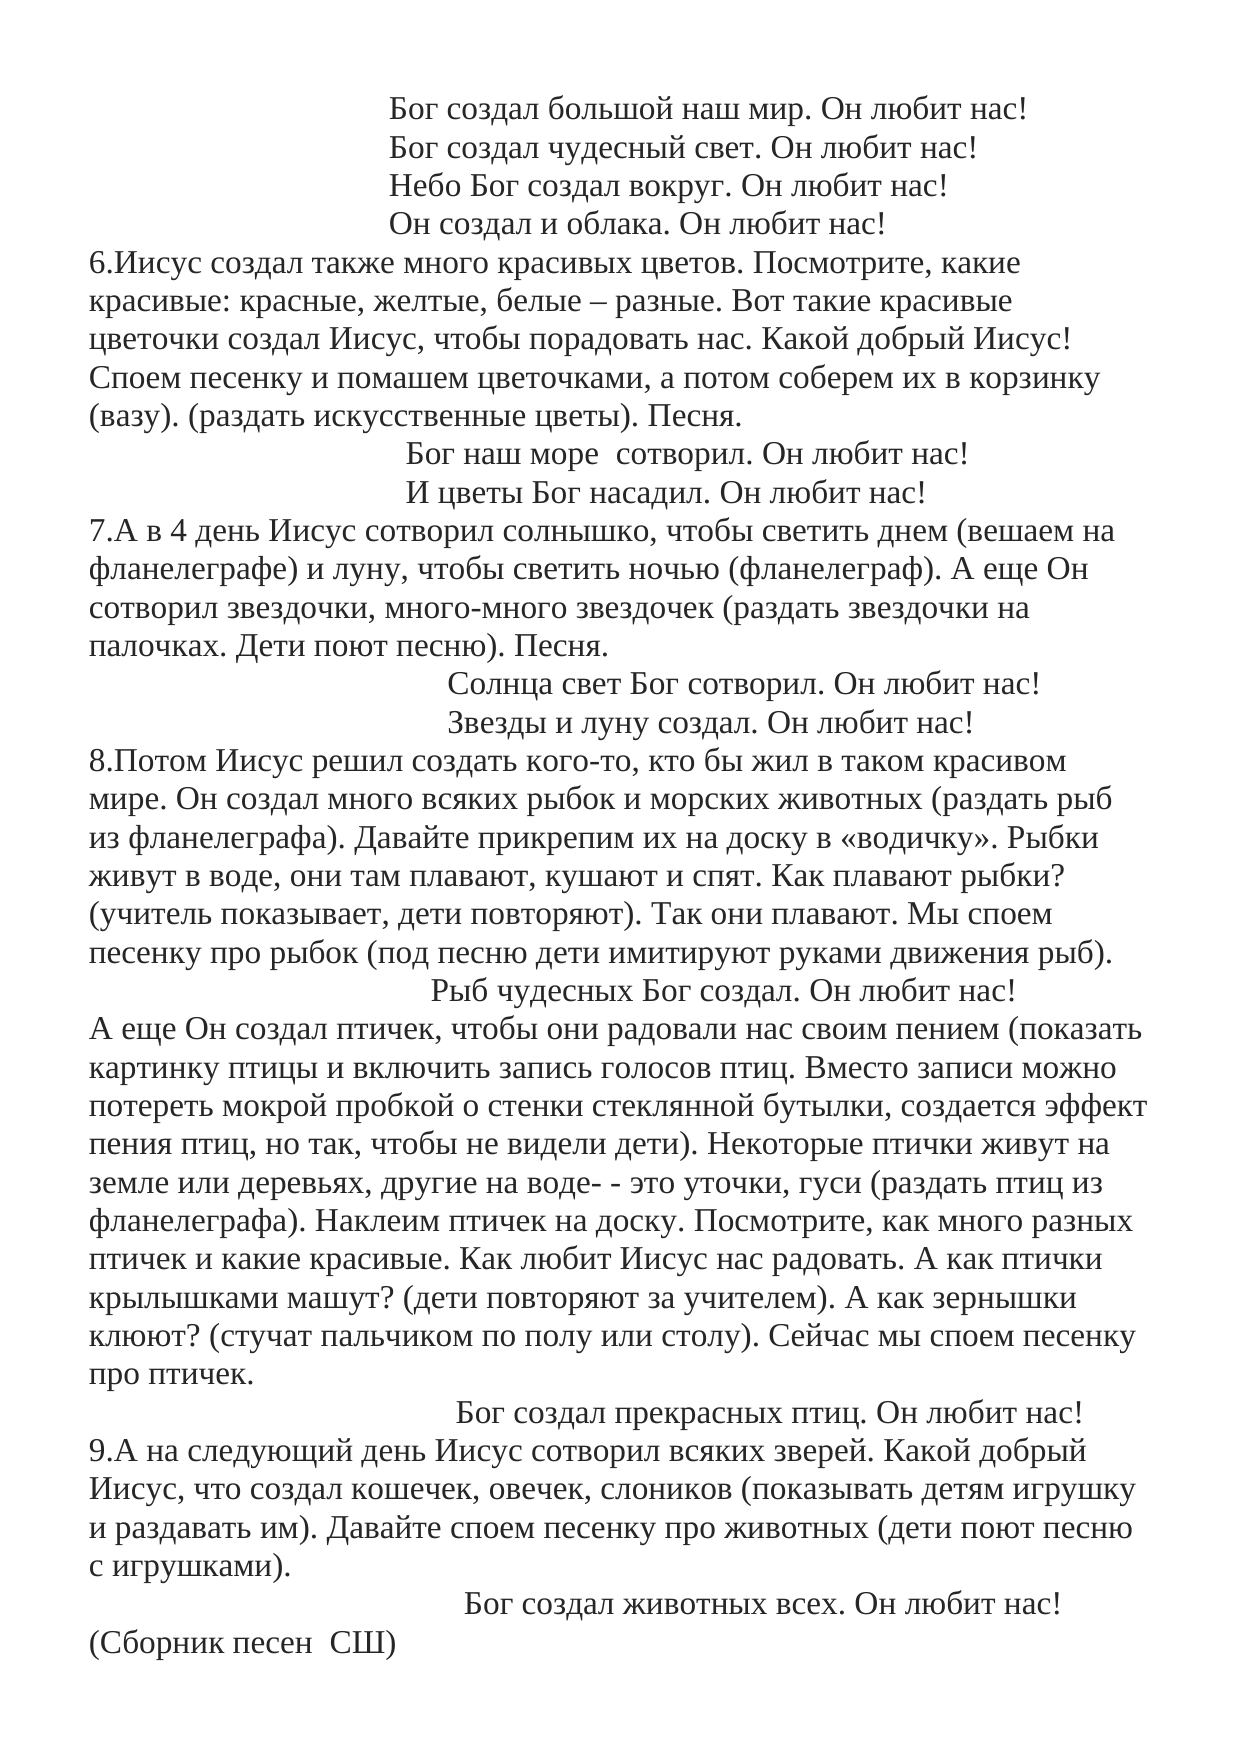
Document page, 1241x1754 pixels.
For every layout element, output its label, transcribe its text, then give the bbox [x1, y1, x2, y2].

text 8.Потом Иисус решил создать кого-то, кто бы жил в таком красивом мире. Он создал много всяких рыбок и морских животных (раздать рыб из фланелеграфа). Давайте прикрепим их на доску в «водичку». Рыбки живут в воде, они там плавают, кушают и спят. Как плавают рыбки? (учитель показывает, дети повторяют). Так они плавают. Мы споем песенку про рыбок (под песню дети имитируют руками движения рыб). [89, 740, 1152, 970]
text Бог наш море сотворил. Он любит нас! [89, 434, 1152, 472]
text Небо Бог создал вокруг. Он любит нас! [89, 165, 1152, 204]
text А еще Он создал птичек, чтобы они радовали нас своим пением (показать картинку птицы и включить запись голосов птиц. Вместо записи можно потереть мокрой пробкой о стенки стеклянной бутылки, создается эффект пения птиц, но так, чтобы не видели дети). Некоторые птички живут на земле или деревьях, другие на воде- - это уточки, гуси (раздать птиц из фланелеграфа). Наклеим птичек на доску. Посмотрите, как много разных птичек и какие красивые. Как любит Иисус нас радовать. А как птички крылышками машут? (дети повторяют за учителем). А как зернышки клюют? (стучат пальчиком по полу или столу). Сейчас мы споем песенку про птичек. [89, 1009, 1152, 1392]
text Он создал и облака. Он любит нас! [89, 204, 1152, 242]
text Бог создал чудесный свет. Он любит нас! [89, 127, 1152, 165]
text И цветы Бог насадил. Он любит нас! [89, 472, 1152, 510]
text 6.Иисус создал также много красивых цветов. Посмотрите, какие красивые: красные, желтые, белые – разные. Вот такие красивые цветочки создал Иисус, чтобы порадовать нас. Какой добрый Иисус! Споем песенку и помашем цветочками, а потом соберем их в корзинку (вазу). (раздать искусственные цветы). Песня. [89, 242, 1152, 434]
text Бог создал животных всех. Он любит нас! (Сборник песен СШ) [89, 1584, 1152, 1660]
text 7.А в 4 день Иисус сотворил солнышко, чтобы светить днем (вешаем на фланелеграфе) и луну, чтобы светить ночью (фланелеграф). А еще Он сотворил звездочки, много-много звездочек (раздать звездочки на палочках. Дети поют песню). Песня. [89, 510, 1152, 664]
text Бог создал прекрасных птиц. Он любит нас! [89, 1392, 1152, 1430]
text 9.А на следующий день Иисус сотворил всяких зверей. Какой добрый Иисус, что создал кошечек, овечек, слоников (показывать детям игрушку и раздавать им). Давайте споем песенку про животных (дети поют песню с игрушками). [89, 1430, 1152, 1584]
text Звезды и луну создал. Он любит нас! [89, 702, 1152, 740]
text Бог создал большой наш мир. Он любит нас! [89, 89, 1152, 127]
text Рыб чудесных Бог создал. Он любит нас! [89, 970, 1152, 1009]
text Солнца свет Бог сотворил. Он любит нас! [89, 664, 1152, 702]
